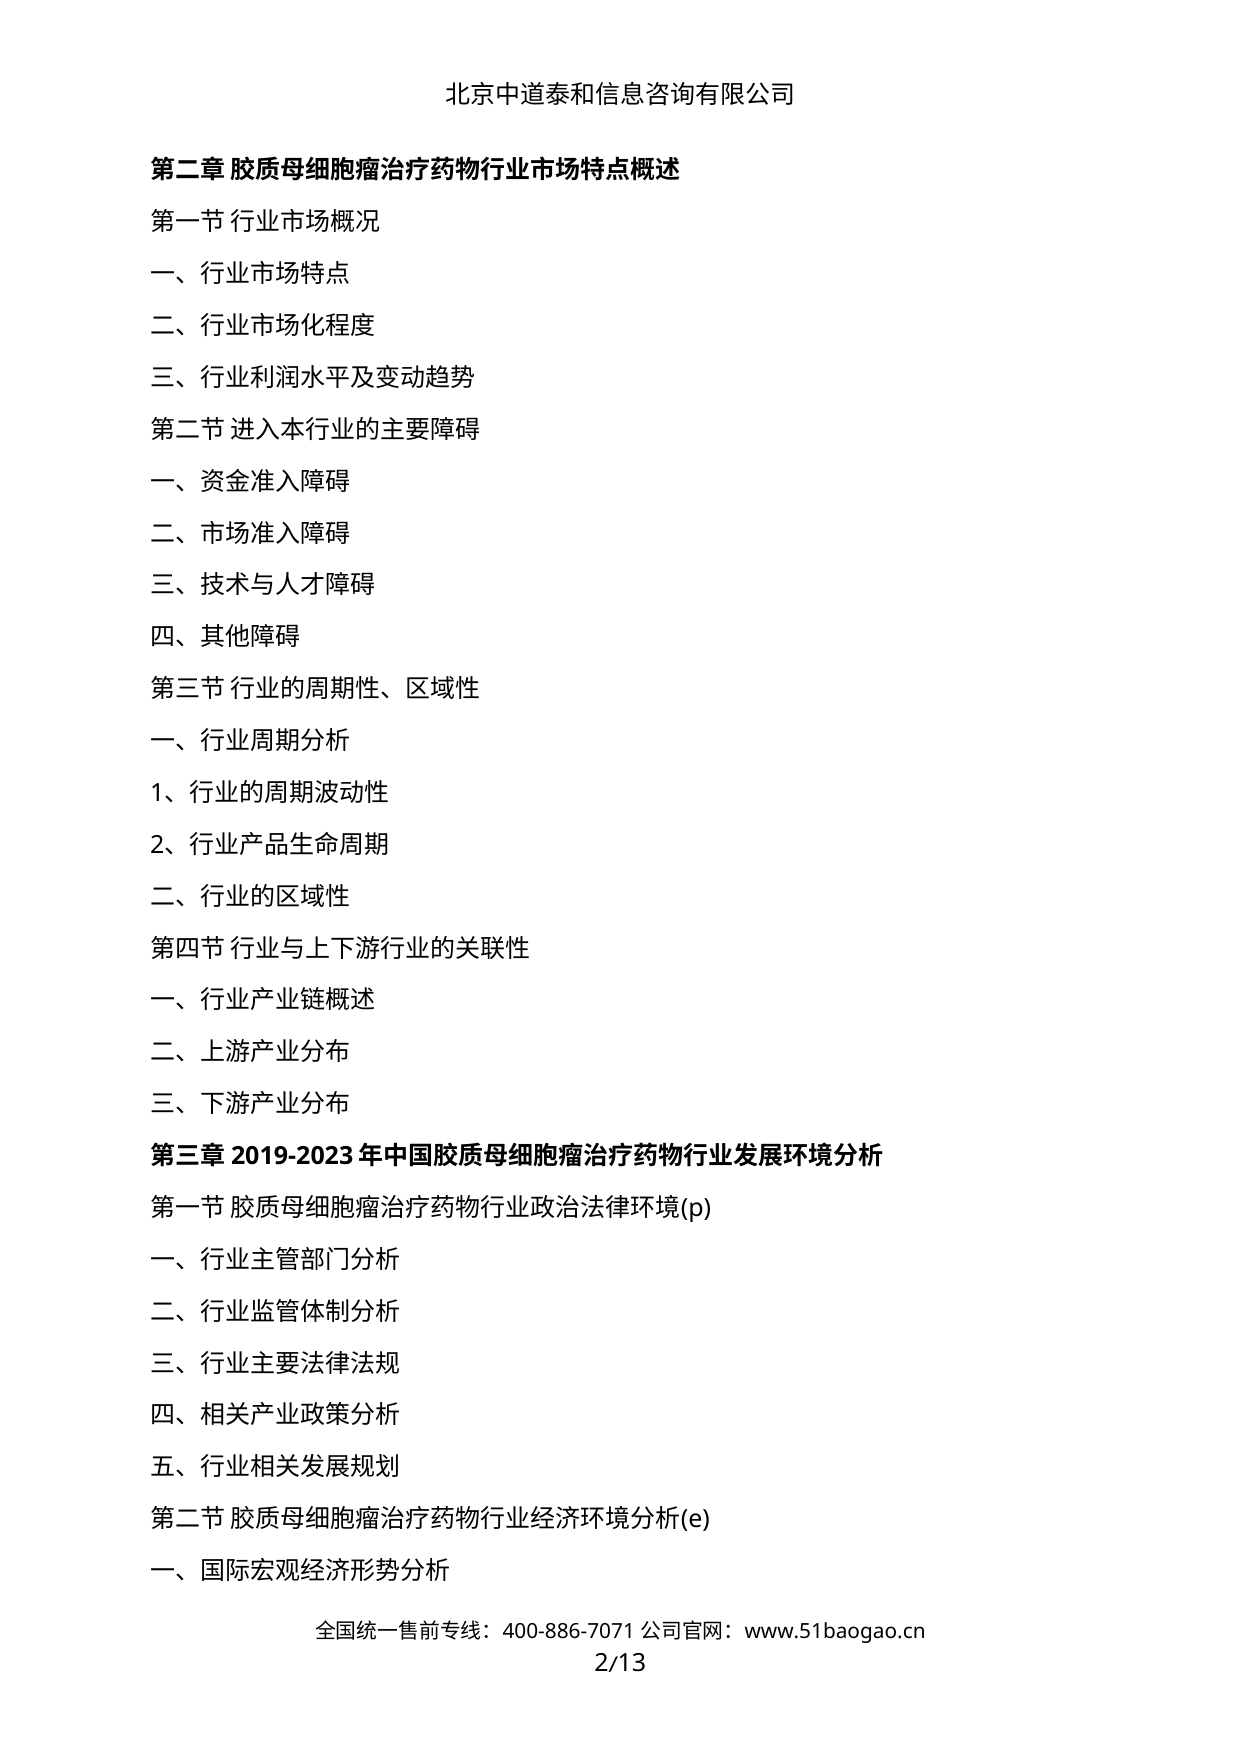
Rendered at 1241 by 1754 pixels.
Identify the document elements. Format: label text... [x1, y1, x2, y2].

text 三、行业利润水平及变动趋势 [150, 357, 1090, 394]
text 四、其他障碍 [150, 617, 1090, 653]
text 二、上游产业分布 [150, 1032, 1090, 1068]
text 第四节 行业与上下游行业的关联性 [150, 928, 1090, 964]
text 一、行业市场特点 [150, 254, 1090, 290]
text 一、行业主管部门分析 [150, 1239, 1090, 1276]
text 二、行业的区域性 [150, 876, 1090, 912]
text 四、相关产业政策分析 [150, 1395, 1090, 1431]
text 二、行业市场化程度 [150, 306, 1090, 342]
text 一、行业产业链概述 [150, 980, 1090, 1016]
text 二、行业监管体制分析 [150, 1291, 1090, 1327]
text 二、市场准入障碍 [150, 513, 1090, 549]
text 一、国际宏观经济形势分析 [150, 1551, 1090, 1587]
text 三、下游产业分布 [150, 1084, 1090, 1120]
text 第二章 胶质母细胞瘤治疗药物行业市场特点概述 [150, 150, 1090, 186]
text 第二节 胶质母细胞瘤治疗药物行业经济环境分析(e) [150, 1499, 1090, 1535]
text 五、行业相关发展规划 [150, 1447, 1090, 1483]
text 第二节 进入本行业的主要障碍 [150, 409, 1090, 446]
text 第一节 行业市场概况 [150, 202, 1090, 238]
text 一、行业周期分析 [150, 721, 1090, 757]
text 2、行业产品生命周期 [150, 824, 1090, 861]
text 第一节 胶质母细胞瘤治疗药物行业政治法律环境(p) [150, 1187, 1090, 1224]
text 一、资金准入障碍 [150, 461, 1090, 497]
text 1、行业的周期波动性 [150, 772, 1090, 809]
text 第三章 2019-2023年中国胶质母细胞瘤治疗药物行业发展环境分析 [150, 1136, 1090, 1172]
text 第三节 行业的周期性、区域性 [150, 669, 1090, 705]
text 三、技术与人才障碍 [150, 565, 1090, 601]
text 三、行业主要法律法规 [150, 1343, 1090, 1379]
